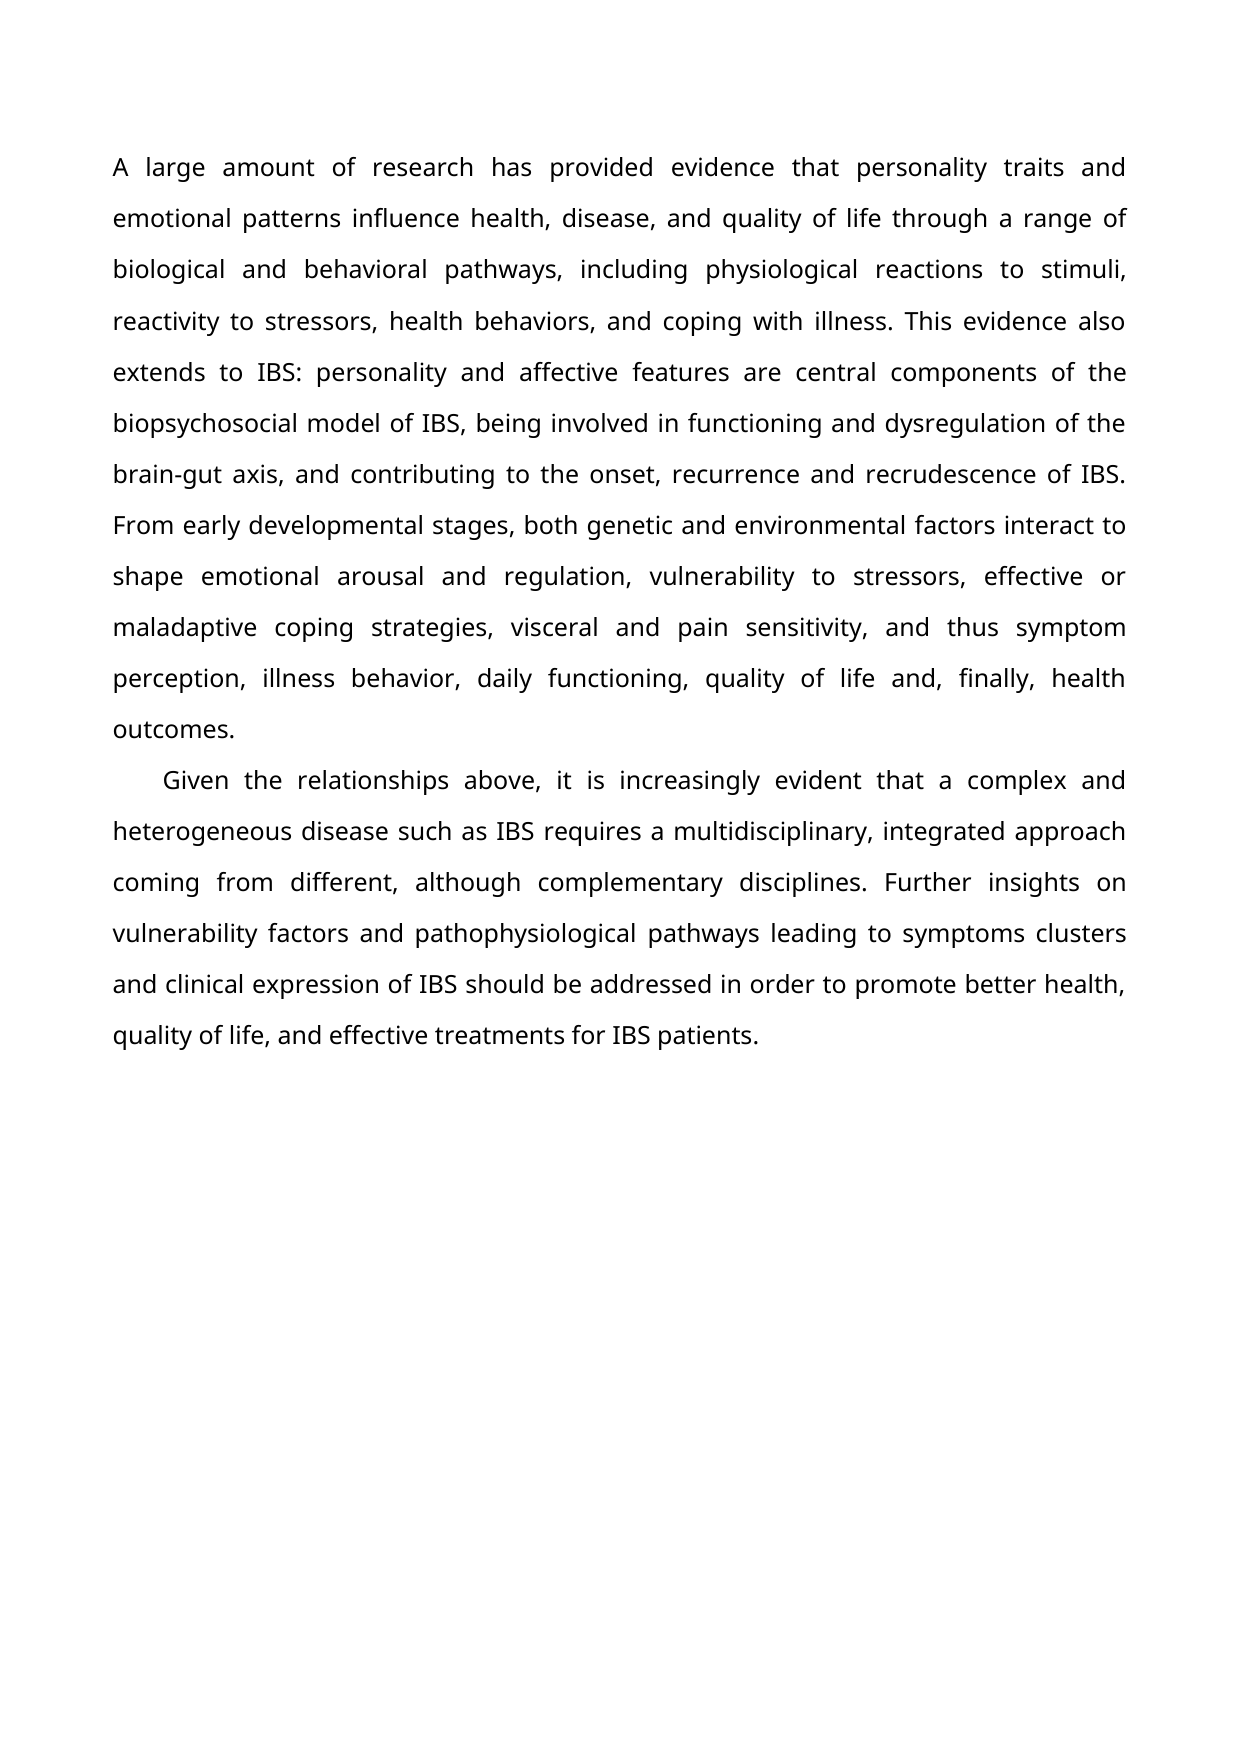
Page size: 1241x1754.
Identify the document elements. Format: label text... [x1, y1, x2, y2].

text Given the relationships above, it is increasingly evident that a complex and heterogeneous disease such as IBS requires a multidisciplinary, integrated approach coming from different, although complementary disciplines. Further insights on vulnerability factors and pathophysiological pathways leading to symptoms clusters and clinical expression of IBS should be addressed in order to promote better health, quality of life, and effective treatments for IBS patients. [112, 762, 1128, 1052]
text A large amount of research has provided evidence that personality traits and emotional patterns influence health, disease, and quality of life through a range of biological and behavioral pathways, including physiological reactions to stimuli, reactivity to stressors, health behaviors, and coping with illness. This evidence also extends to IBS: personality and affective features are central components of the biopsychosocial model of IBS, being involved in functioning and dysregulation of the brain-gut axis, and contributing to the onset, recurrence and recrudescence of IBS. From early developmental stages, both genetic and environmental factors interact to shape emotional arousal and regulation, vulnerability to stressors, effective or maladaptive coping strategies, visceral and pain sensitivity, and thus symptom perception, illness behavior, daily functioning, quality of life and, finally, health outcomes. [112, 150, 1128, 746]
